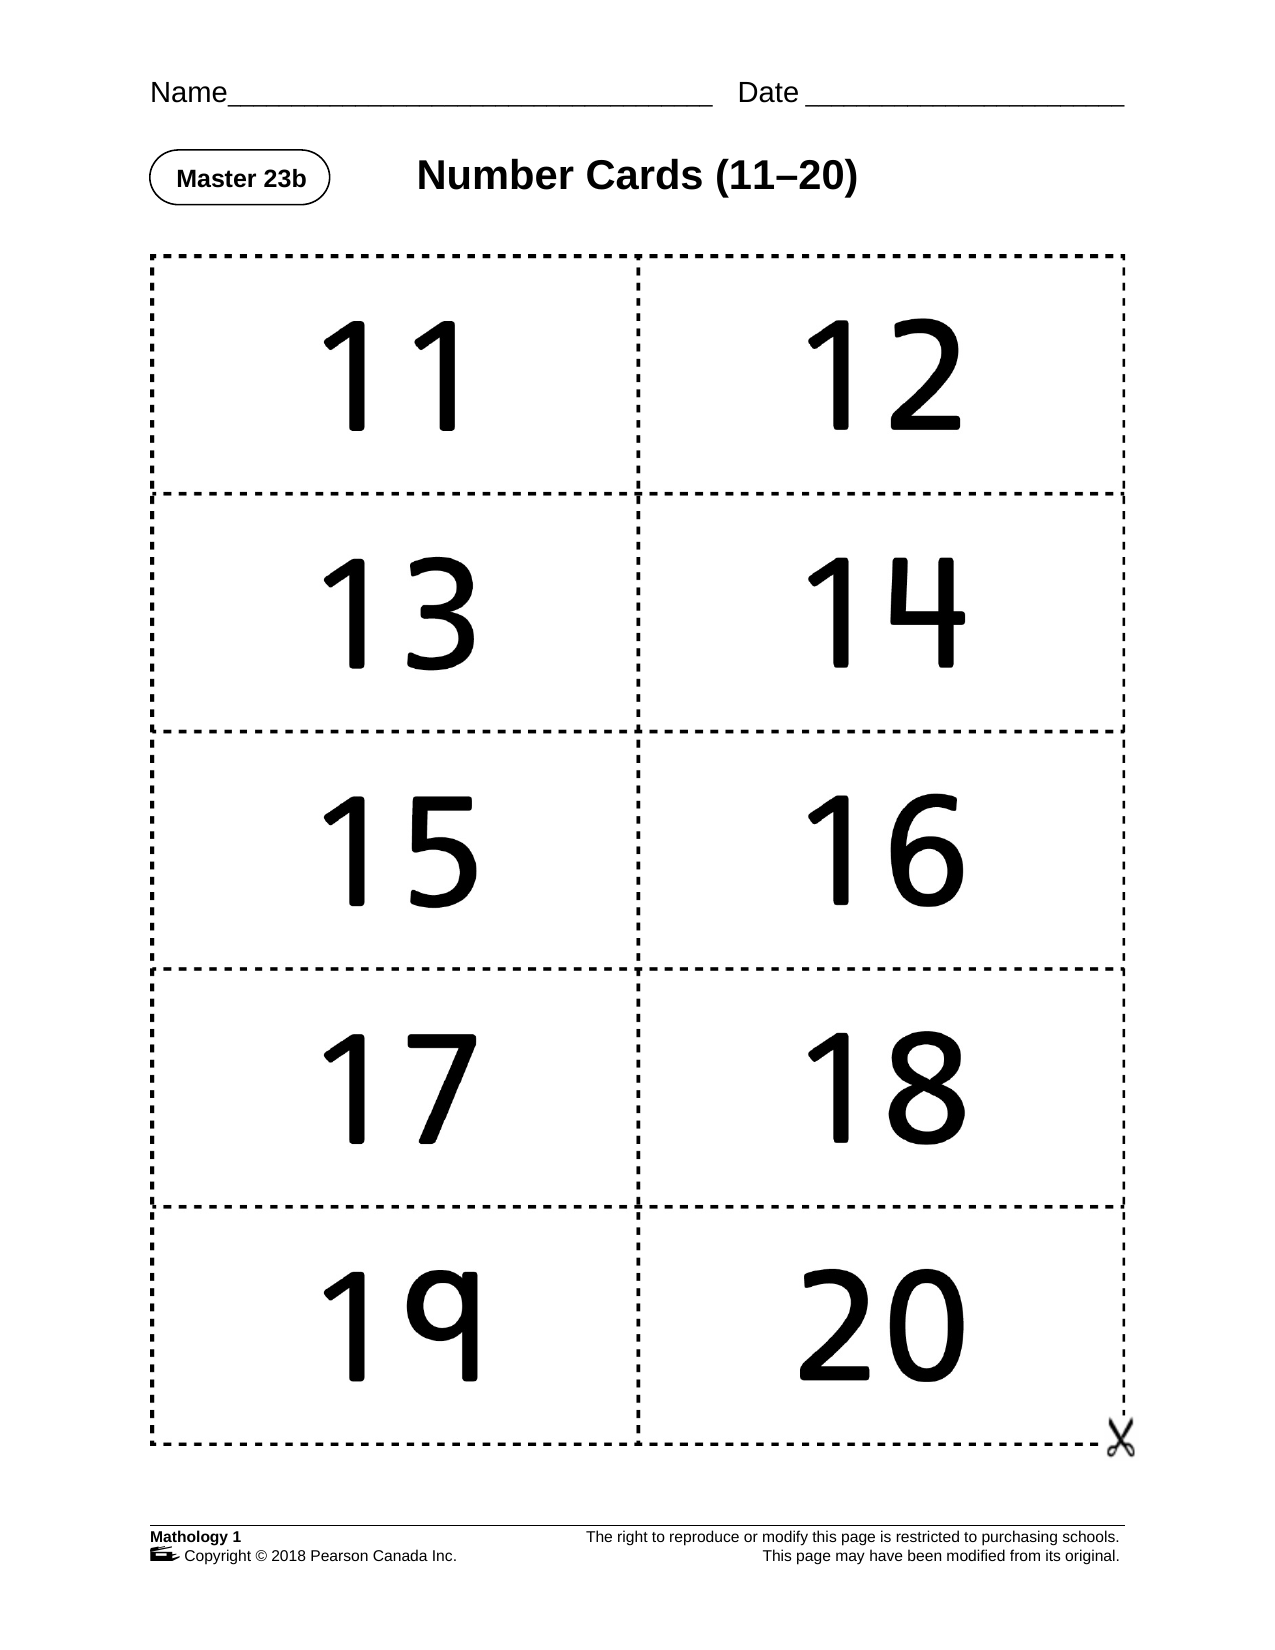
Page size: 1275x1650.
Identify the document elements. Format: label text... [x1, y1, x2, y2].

picture [150, 254, 1125, 1446]
text Number Cards (11–20) [312, 150, 1125, 198]
picture [150, 1546, 180, 1561]
picture [1105, 1416, 1138, 1460]
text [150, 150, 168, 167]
